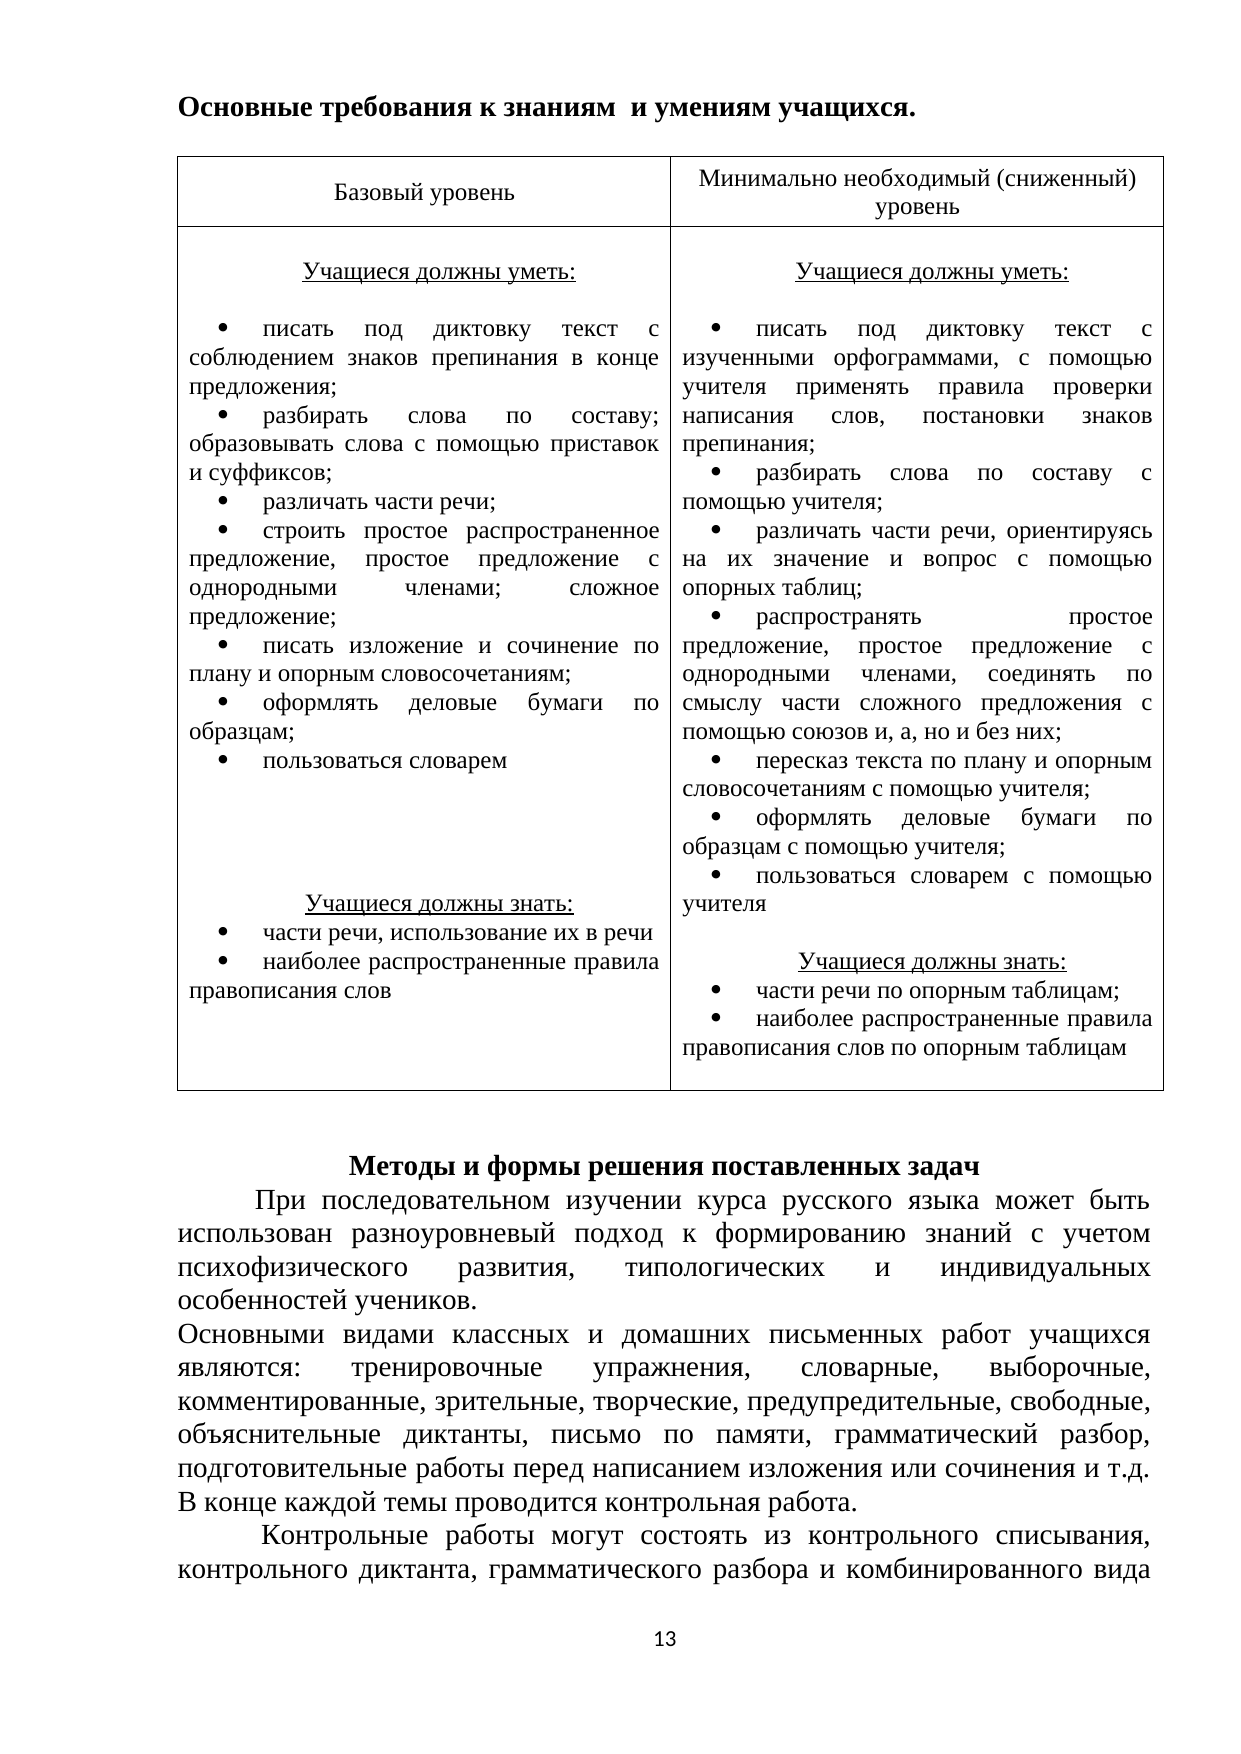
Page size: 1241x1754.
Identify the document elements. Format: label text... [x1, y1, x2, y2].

text Основные требования к знаниям и умениям учащихся. [177, 89, 1152, 122]
table_header Базовый уровень [178, 157, 670, 226]
table_cell Учащиеся должны уметь: писать под диктовку текст с изученными орфограммами, с помощью учителя применять правила проверки написания слов, постановки знаков препинания; разбирать слова по составу с помощью учителя; различать части речи, ориентируясь на их значение и вопрос с помощью опорных таблиц; распространять простое предложение, простое предложение с однородными членами, соединять по смыслу части сложного предложения с помощью союзов и, а, но и без них; пересказ текста по плану и опорным словосочетаниям с помощью учителя; оформлять деловые бумаги по образцам с помощью учителя; пользоваться словарем с помощью учителя Учащиеся должны знать: части речи по опорным таблицам; наиболее распространенные правила правописания слов по опорным таблицам [671, 227, 1163, 1090]
text Основными видами классных и домашних письменных работ учащихся являются: тренировочные упражнения, словарные, выборочные, комментированные, зрительные, творческие, предупредительные, свободные, объяснительные диктанты, письмо по памяти, грамматический разбор, подготовительные работы перед написанием изложения или сочинения и т.д. В конце каждой темы проводится контрольная работа. [177, 1316, 1152, 1517]
text При последовательном изучении курса русского языка может быть использован разноуровневый подход к формированию знаний с учетом психофизического развития, типологических и индивидуальных особенностей учеников. [177, 1182, 1152, 1316]
table_cell Учащиеся должны уметь: писать под диктовку текст с соблюдением знаков препинания в конце предложения; разбирать слова по составу; образовывать слова с помощью приставок и суффиксов; различать части речи; строить простое распространенное предложение, простое предложение с однородными членами; сложное предложение; писать изложение и сочинение по плану и опорным словосочетаниям; оформлять деловые бумаги по образцам; пользоваться словарем Учащиеся должны знать: части речи, использование их в речи наиболее распространенные правила правописания слов [178, 227, 670, 1090]
table_header Минимально необходимый (сниженный) уровень [671, 157, 1163, 226]
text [177, 1517, 1152, 1584]
text Методы и формы решения поставленных задач [177, 1148, 1152, 1182]
